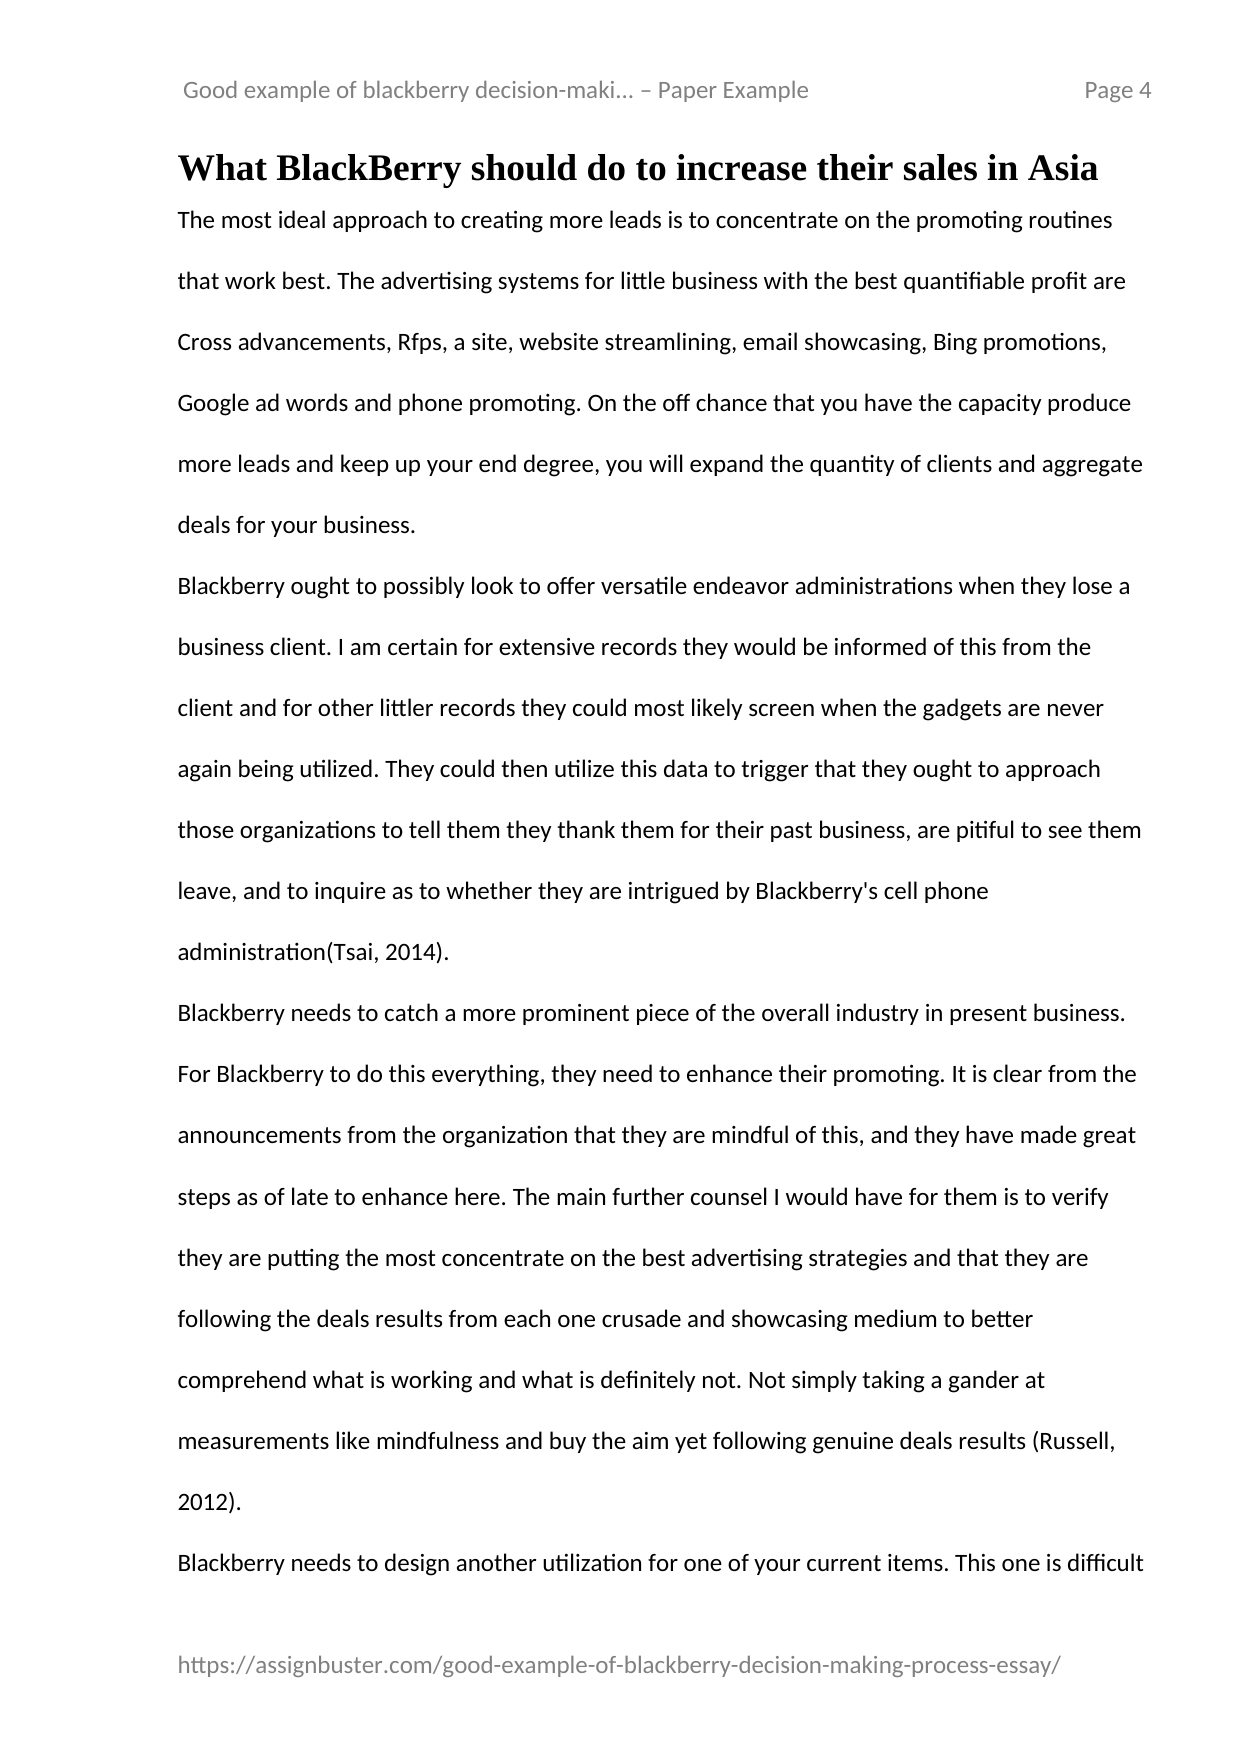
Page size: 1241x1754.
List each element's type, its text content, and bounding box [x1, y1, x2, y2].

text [177, 204, 1152, 1577]
subtitle What BlackBerry should do to increase their sales in Asia [177, 145, 1152, 188]
